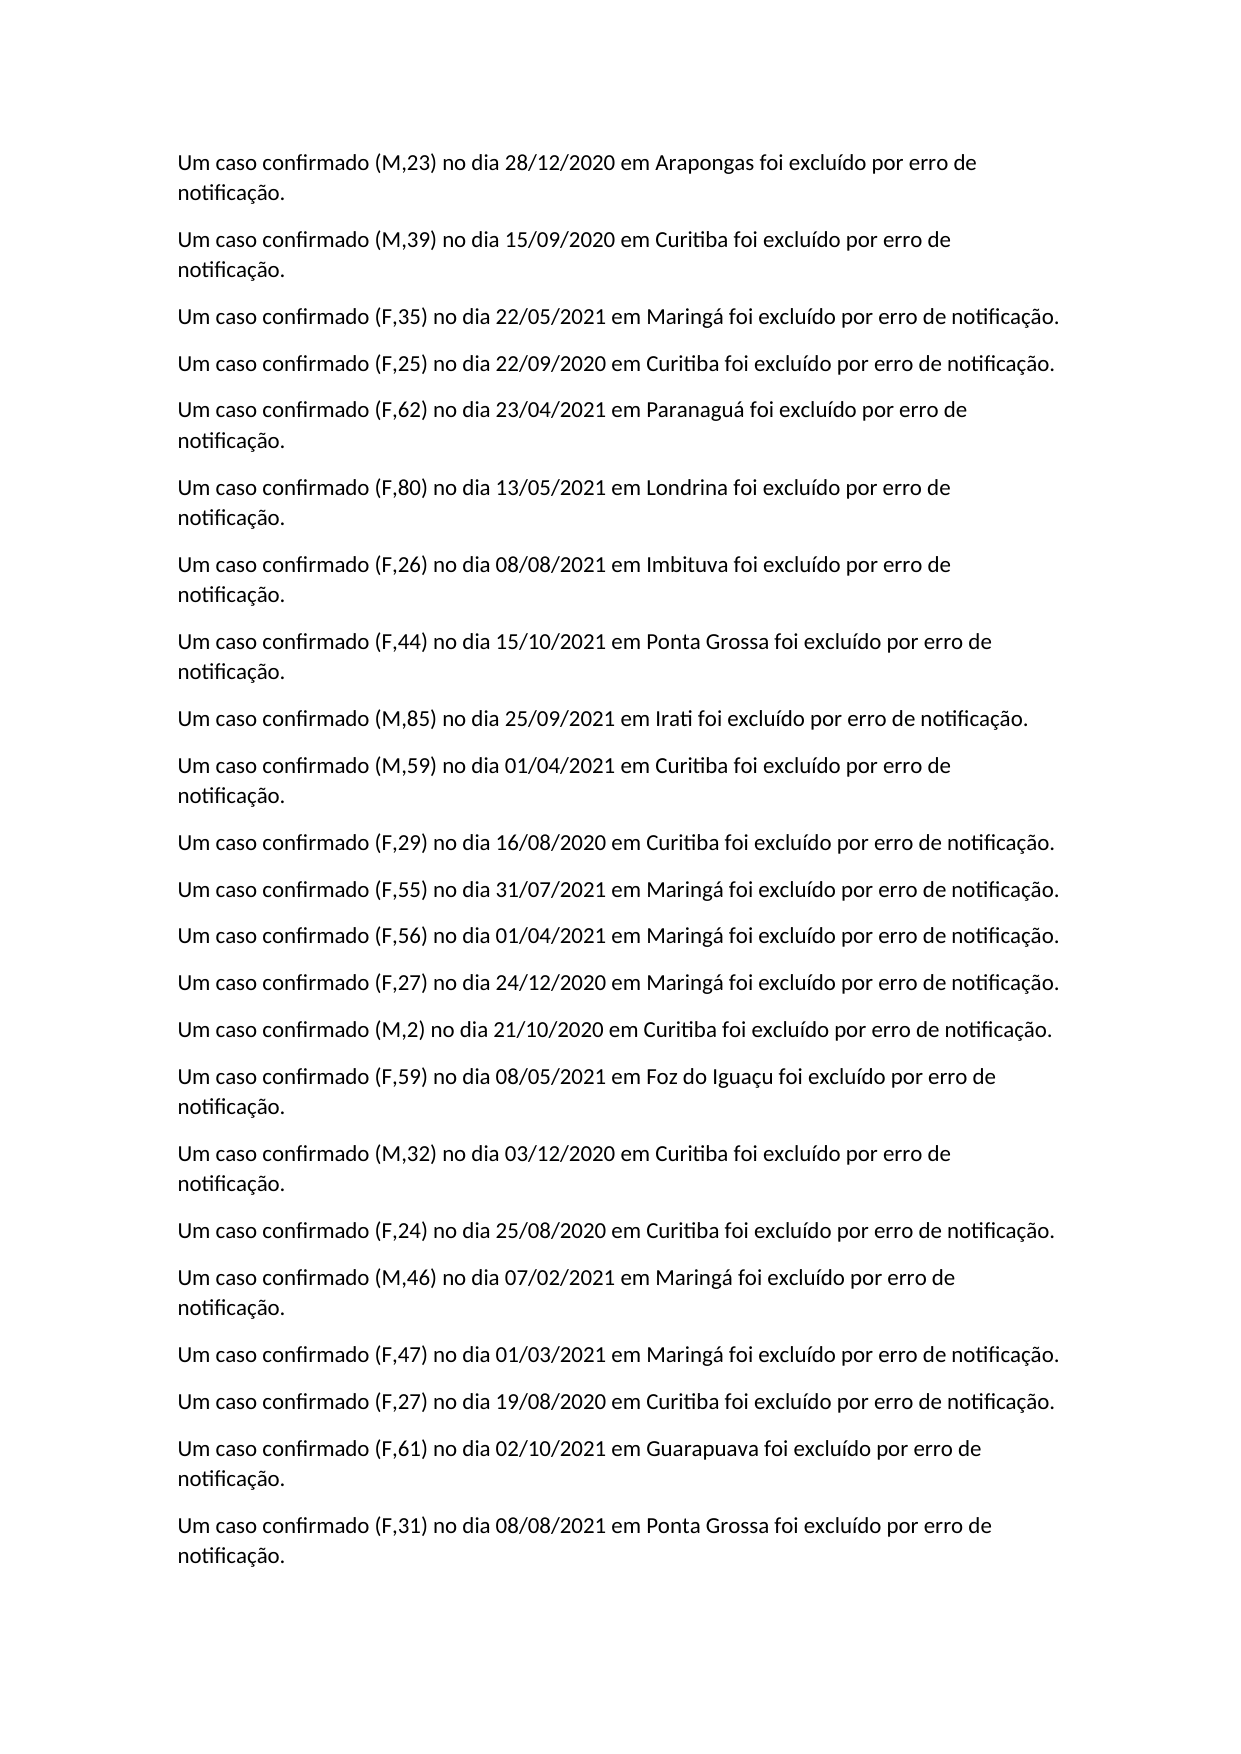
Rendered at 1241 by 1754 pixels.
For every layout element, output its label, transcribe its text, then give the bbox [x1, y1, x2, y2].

text Um caso confirmado (F,61) no dia 02/10/2021 em Guarapuava foi excluído por erro de notificação. [177, 1434, 1063, 1492]
text Um caso confirmado (F,44) no dia 15/10/2021 em Ponta Grossa foi excluído por erro de notificação. [177, 627, 1063, 685]
text Um caso confirmado (M,39) no dia 15/09/2020 em Curitiba foi excluído por erro de notificação. [177, 225, 1063, 283]
text Um caso confirmado (M,23) no dia 28/12/2020 em Arapongas foi excluído por erro de notificação. [177, 148, 1063, 206]
text Um caso confirmado (M,2) no dia 21/10/2020 em Curitiba foi excluído por erro de notificação. [177, 1015, 1063, 1043]
text Um caso confirmado (F,59) no dia 08/05/2021 em Foz do Iguaçu foi excluído por erro de notificação. [177, 1062, 1063, 1120]
text Um caso confirmado (F,27) no dia 24/12/2020 em Maringá foi excluído por erro de notificação. [177, 968, 1063, 996]
text Um caso confirmado (F,55) no dia 31/07/2021 em Maringá foi excluído por erro de notificação. [177, 875, 1063, 903]
text Um caso confirmado (M,59) no dia 01/04/2021 em Curitiba foi excluído por erro de notificação. [177, 751, 1063, 809]
text Um caso confirmado (M,32) no dia 03/12/2020 em Curitiba foi excluído por erro de notificação. [177, 1139, 1063, 1197]
text Um caso confirmado (F,27) no dia 19/08/2020 em Curitiba foi excluído por erro de notificação. [177, 1387, 1063, 1415]
text Um caso confirmado (F,35) no dia 22/05/2021 em Maringá foi excluído por erro de notificação. [177, 302, 1063, 330]
text Um caso confirmado (F,31) no dia 08/08/2021 em Ponta Grossa foi excluído por erro de notificação. [177, 1511, 1063, 1569]
text Um caso confirmado (F,80) no dia 13/05/2021 em Londrina foi excluído por erro de notificação. [177, 473, 1063, 531]
text Um caso confirmado (F,24) no dia 25/08/2020 em Curitiba foi excluído por erro de notificação. [177, 1216, 1063, 1244]
text Um caso confirmado (F,25) no dia 22/09/2020 em Curitiba foi excluído por erro de notificação. [177, 349, 1063, 377]
text Um caso confirmado (F,62) no dia 23/04/2021 em Paranaguá foi excluído por erro de notificação. [177, 396, 1063, 454]
text Um caso confirmado (M,46) no dia 07/02/2021 em Maringá foi excluído por erro de notificação. [177, 1263, 1063, 1321]
text Um caso confirmado (F,56) no dia 01/04/2021 em Maringá foi excluído por erro de notificação. [177, 922, 1063, 949]
text Um caso confirmado (F,26) no dia 08/08/2021 em Imbituva foi excluído por erro de notificação. [177, 550, 1063, 608]
text Um caso confirmado (F,47) no dia 01/03/2021 em Maringá foi excluído por erro de notificação. [177, 1340, 1063, 1368]
text Um caso confirmado (F,29) no dia 16/08/2020 em Curitiba foi excluído por erro de notificação. [177, 828, 1063, 856]
text Um caso confirmado (M,85) no dia 25/09/2021 em Irati foi excluído por erro de notificação. [177, 704, 1063, 732]
